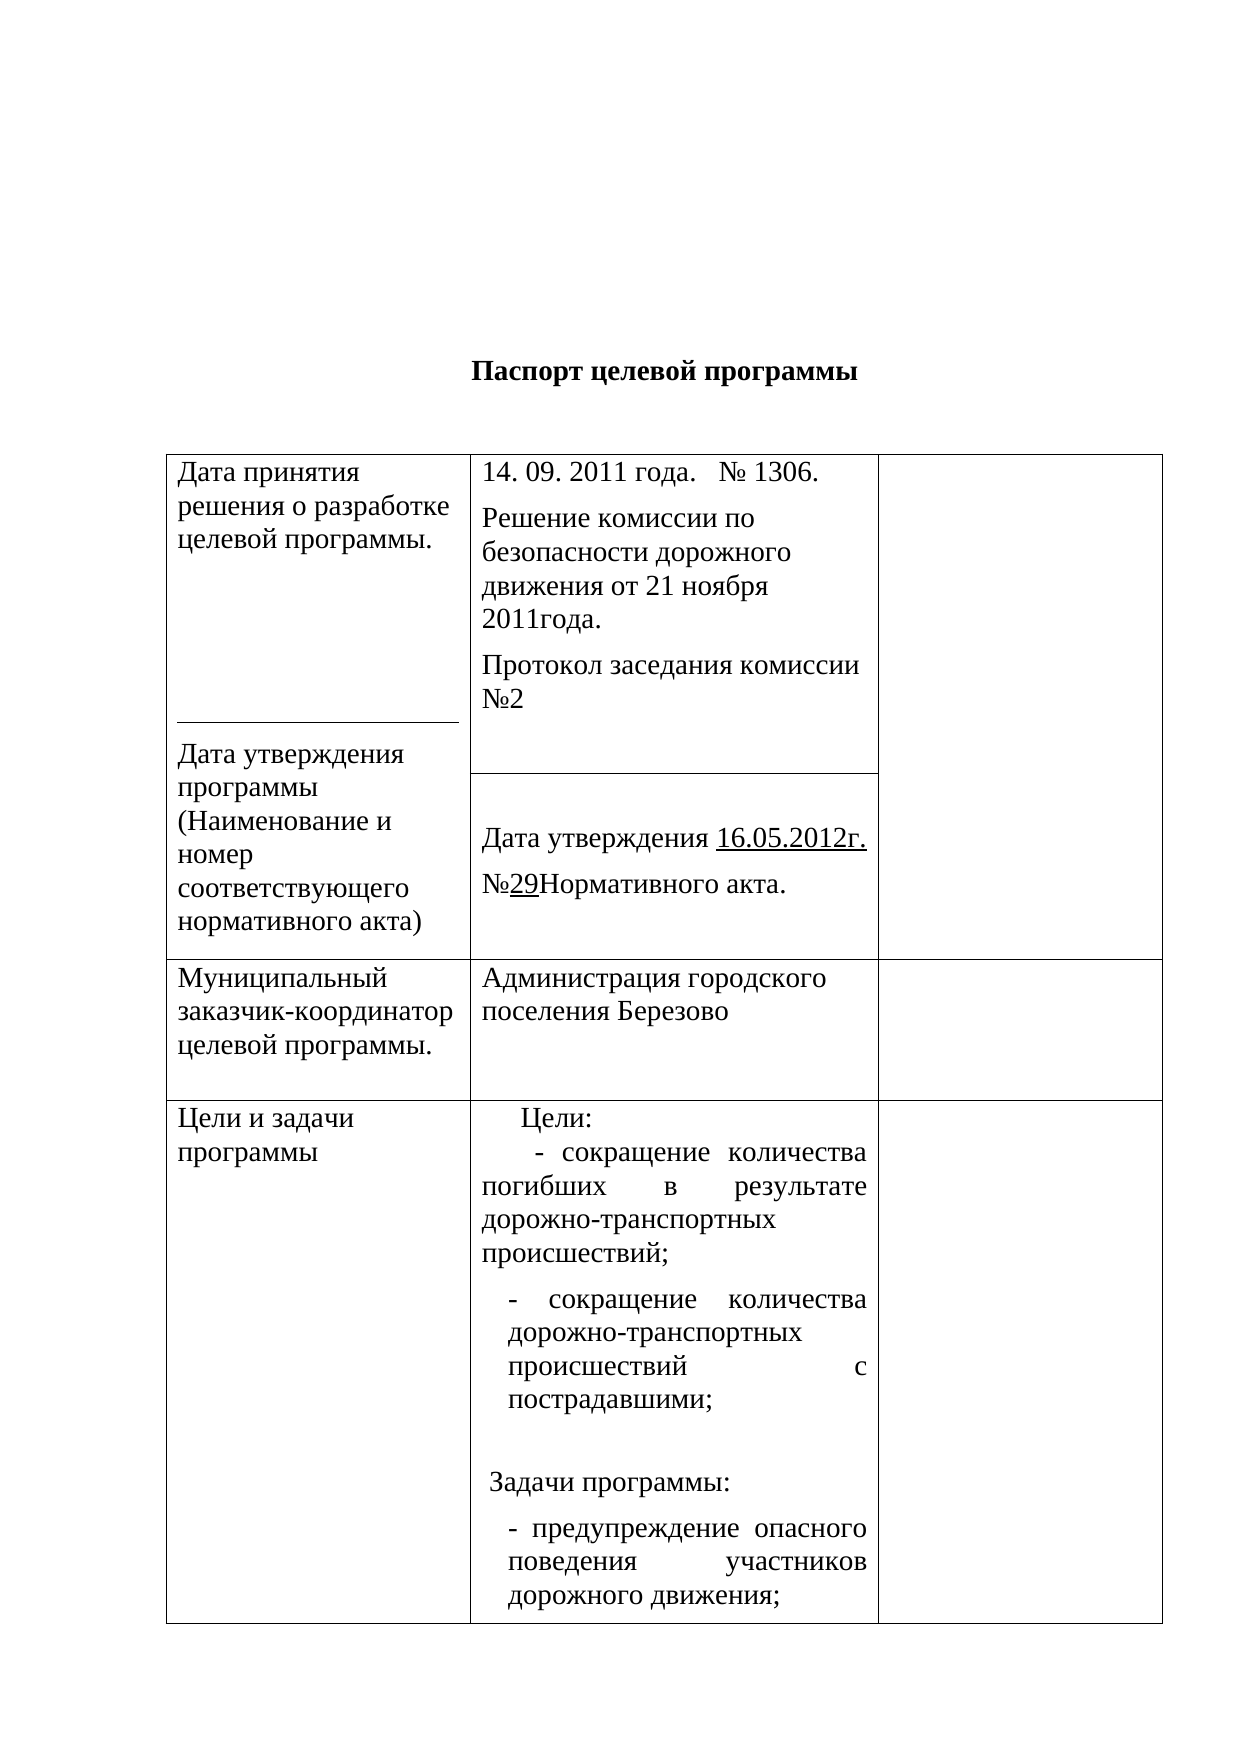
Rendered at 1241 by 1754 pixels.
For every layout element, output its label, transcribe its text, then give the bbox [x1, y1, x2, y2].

table_header Дата принятия решения о разработке целевой программы. Дата утверждения программы (Наименование и номер соответствующего нормативного акта) [167, 455, 470, 959]
table_cell Администрация городского поселения Березово [471, 960, 878, 1099]
table_cell Дата утверждения 16.05.2012г. №29Нормативного акта. [471, 774, 878, 959]
table_header 14. 09. 2011 года. № 1306. Решение комиссии по безопасности дорожного движения от 21 ноября 2011года. Протокол заседания комиссии №2 [471, 455, 878, 773]
table_cell [879, 960, 1162, 1099]
table_header [879, 455, 1162, 959]
table_cell [879, 1101, 1162, 1623]
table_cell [167, 1101, 470, 1623]
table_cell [471, 1101, 878, 1623]
table_cell Муниципальный заказчик-координатор целевой программы. [167, 960, 470, 1099]
text Паспорт целевой программы [177, 353, 1152, 386]
